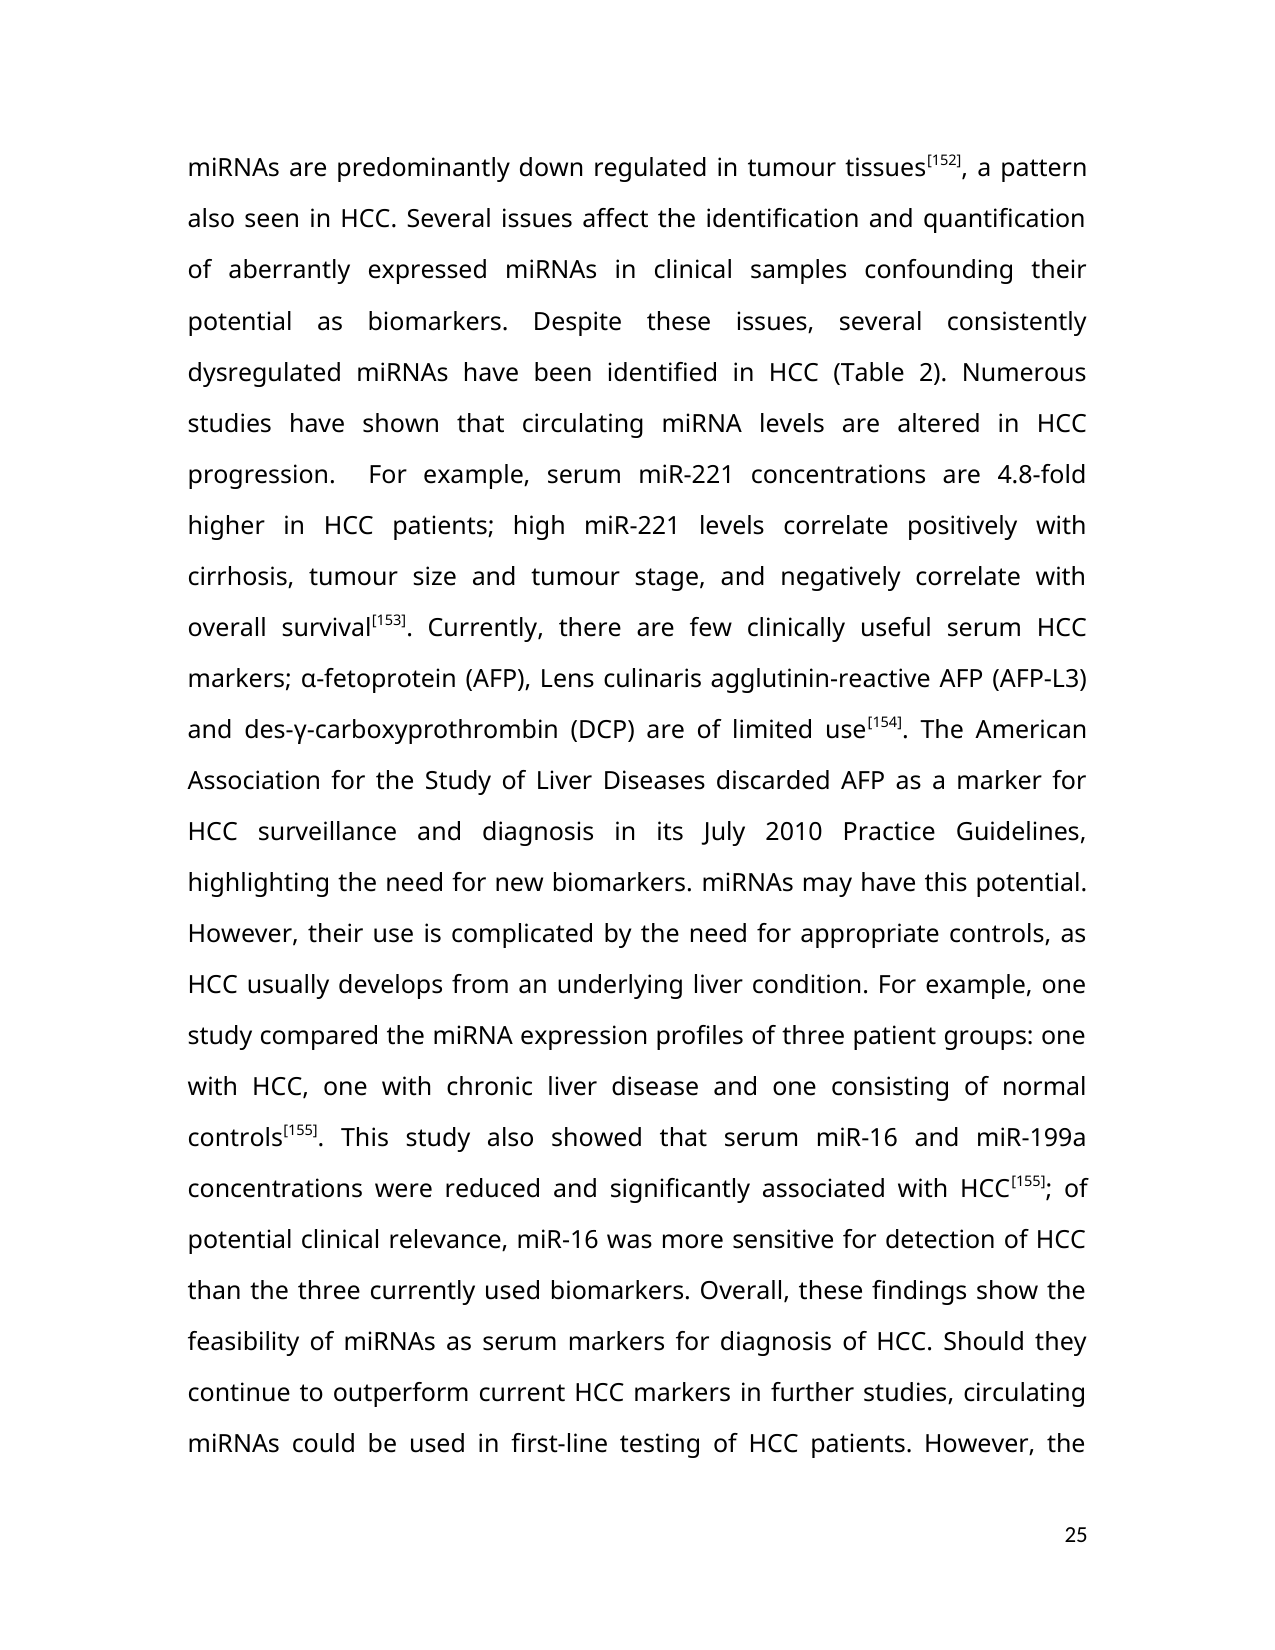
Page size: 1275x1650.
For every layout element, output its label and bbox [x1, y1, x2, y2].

text [187, 150, 1087, 1460]
